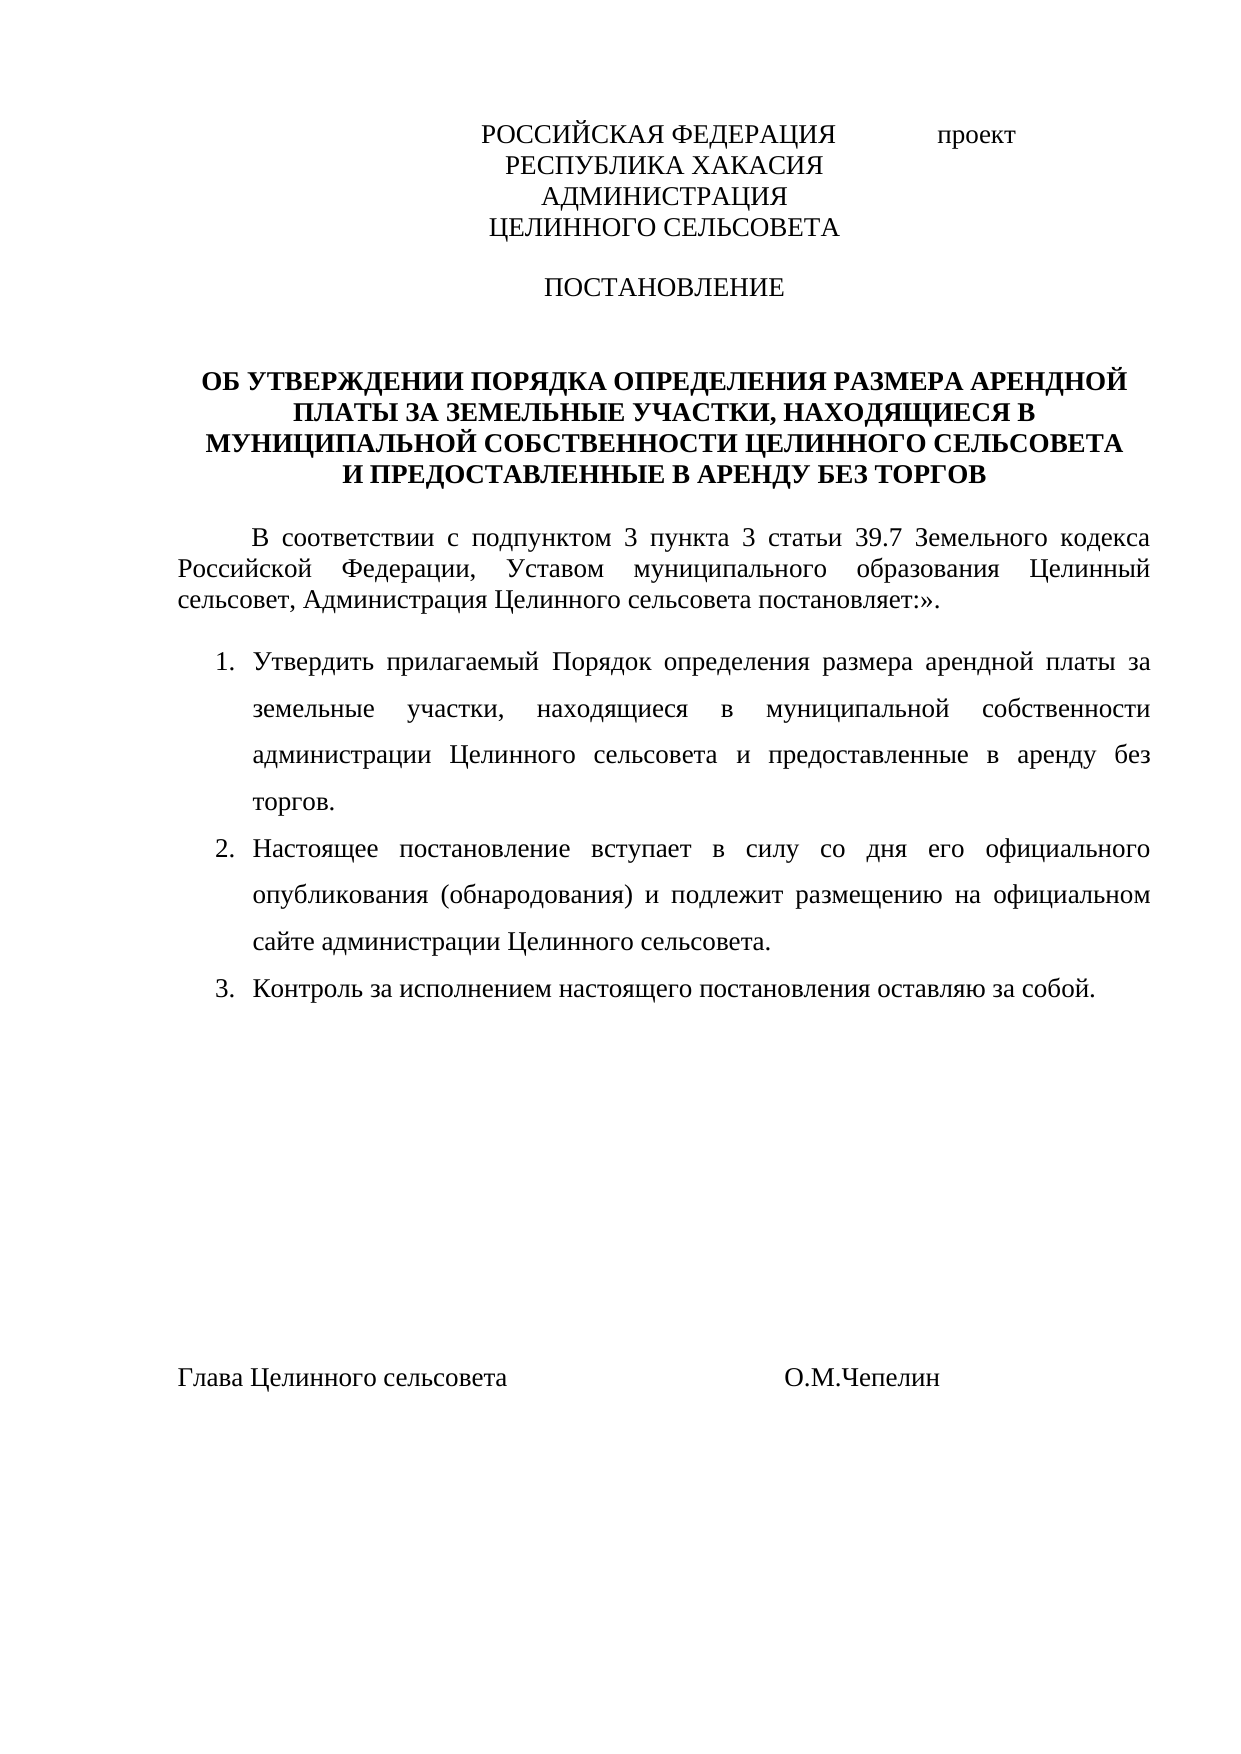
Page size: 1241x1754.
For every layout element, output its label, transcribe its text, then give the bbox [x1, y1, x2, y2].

list Утвердить прилагаемый Порядок определения размера арендной платы за земельные участки, находящиеся в муниципальной собственности администрации Целинного сельсовета и предоставленные в аренду без торгов. [215, 645, 1152, 816]
text РЕСПУБЛИКА ХАКАСИЯ [177, 149, 1152, 180]
text ПОСТАНОВЛЕНИЕ [177, 271, 1152, 303]
text И ПРЕДОСТАВЛЕННЫЕ В АРЕНДУ БЕЗ ТОРГОВ [177, 458, 1152, 489]
text В соответствии с подпунктом 3 пункта 3 статьи 39.7 Земельного кодекса Российской Федерации, Уставом муниципального образования Целинный сельсовет, Администрация Целинного сельсовета постановляет:». [177, 521, 1152, 614]
list Настоящее постановление вступает в силу со дня его официального опубликования (обнародования) и подлежит размещению на официальном сайте администрации Целинного сельсовета. [215, 832, 1152, 956]
text Глава Целинного сельсовета О.М.Чепелин [177, 1361, 1152, 1392]
text ЦЕЛИННОГО СЕЛЬСОВЕТА [177, 212, 1152, 243]
list Контроль за исполнением настоящего постановления оставляю за собой. [215, 972, 1152, 1003]
text РОССИЙСКАЯ ФЕДЕРАЦИЯ проект [177, 118, 1152, 149]
text АДМИНИСТРАЦИЯ [177, 180, 1152, 212]
text ОБ УТВЕРЖДЕНИИ ПОРЯДКА ОПРЕДЕЛЕНИЯ РАЗМЕРА АРЕНДНОЙ ПЛАТЫ ЗА ЗЕМЕЛЬНЫЕ УЧАСТКИ, НАХОДЯЩИЕСЯ В МУНИЦИПАЛЬНОЙ СОБСТВЕННОСТИ ЦЕЛИННОГО СЕЛЬСОВЕТА [177, 365, 1152, 458]
